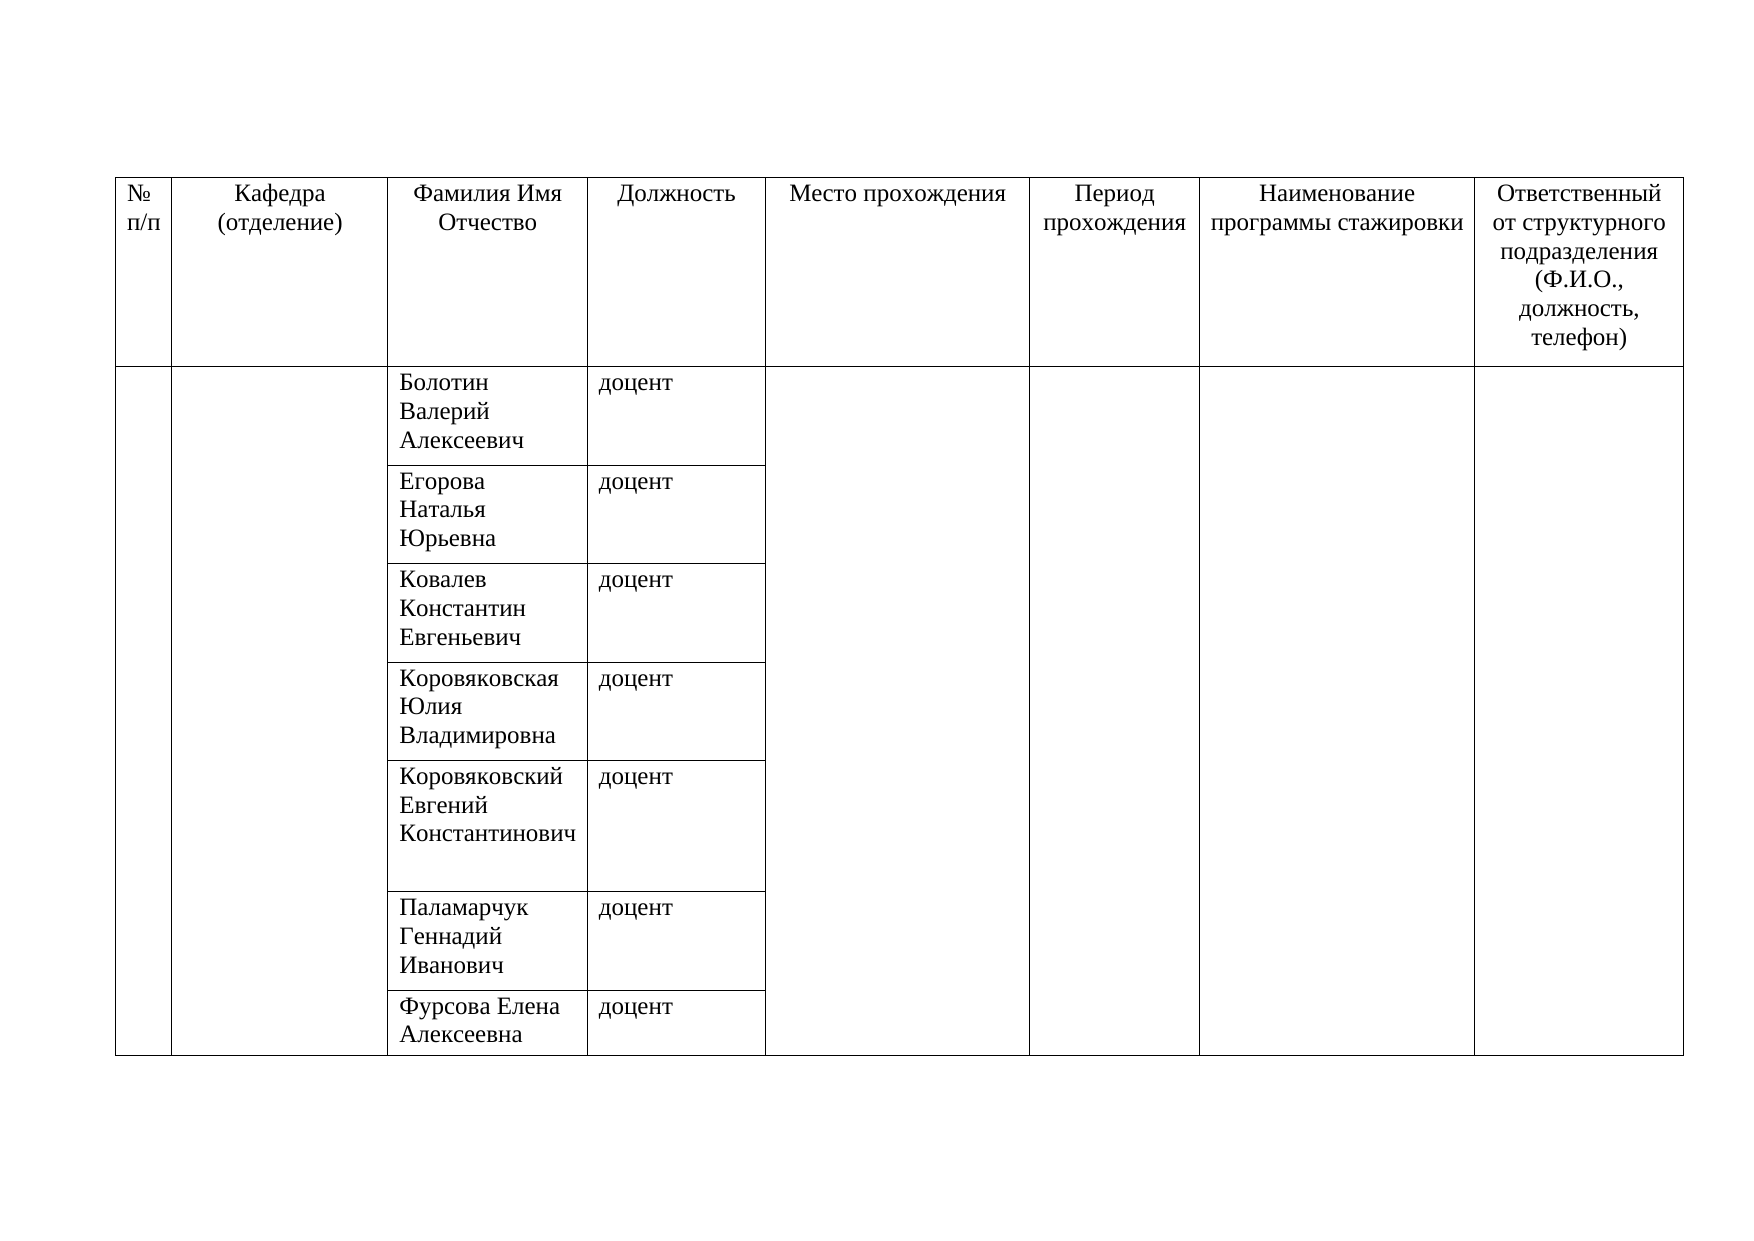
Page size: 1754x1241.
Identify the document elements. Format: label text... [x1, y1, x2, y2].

table_cell доцент [588, 466, 765, 563]
table_cell доцент [588, 663, 765, 760]
table_cell Фурсова Елена Алексеевна [388, 991, 587, 1055]
table_header Период прохождения [1030, 178, 1199, 366]
table_header Наименование программы стажировки [1200, 178, 1474, 366]
table_header № п/п [116, 178, 171, 366]
table_cell Ковалев Константин Евгеньевич [388, 564, 587, 662]
table_cell доцент [588, 367, 765, 465]
table_cell доцент [588, 892, 765, 990]
table_cell Коровяковский Евгений Константинович [388, 761, 587, 891]
table_cell доцент [588, 991, 765, 1055]
table_cell Егорова Наталья Юрьевна [388, 466, 587, 563]
table_header Место прохождения [766, 178, 1029, 366]
table_header Фамилия Имя Отчество [388, 178, 587, 366]
table_cell доцент [588, 564, 765, 662]
table_header Ответственный от структурного подразделения (Ф.И.О., должность, телефон) [1475, 178, 1683, 366]
table_cell Паламарчук Геннадий Иванович [388, 892, 587, 990]
table_cell Коровяковская Юлия Владимировна [388, 663, 587, 760]
table_header Кафедра (отделение) [172, 178, 387, 366]
table_cell доцент [588, 761, 765, 891]
table_header Должность [588, 178, 765, 366]
table_cell Болотин Валерий Алексеевич [388, 367, 587, 465]
